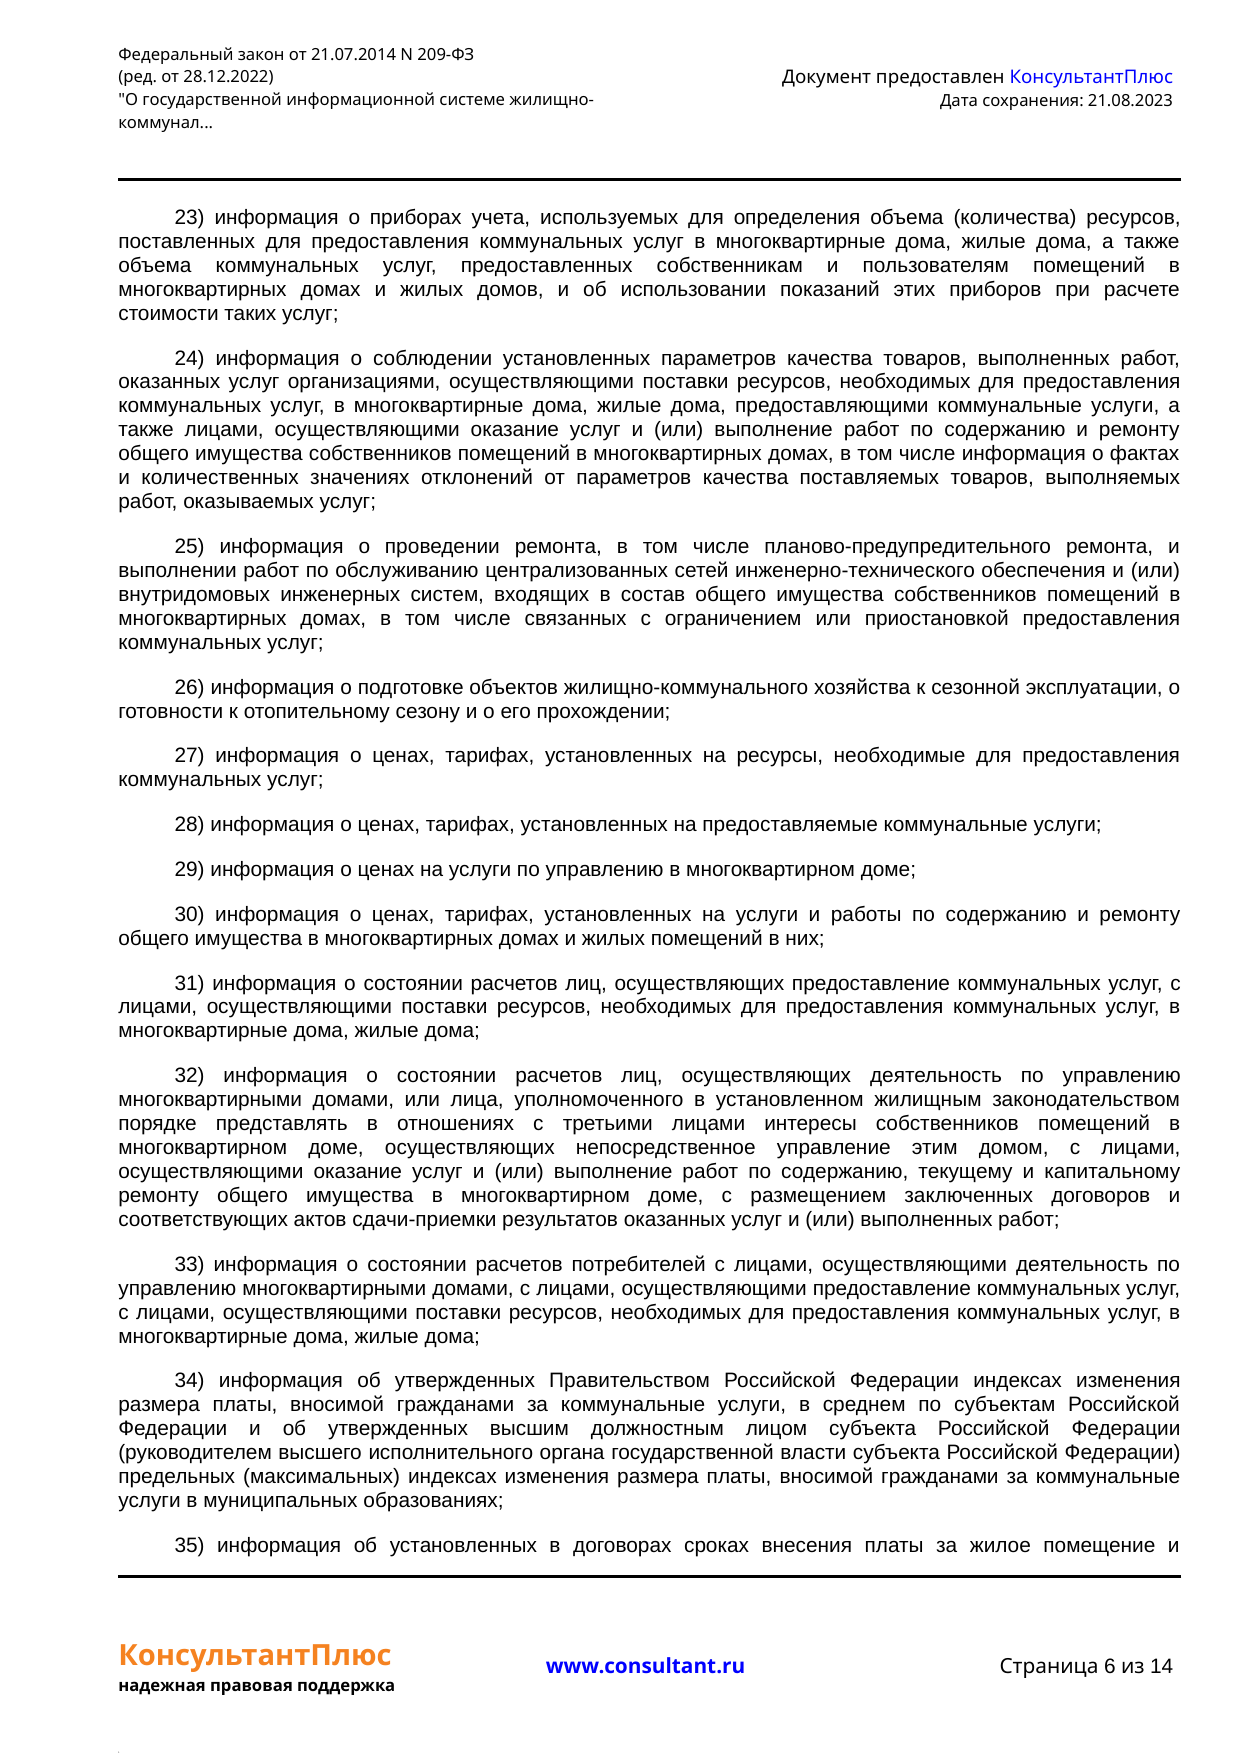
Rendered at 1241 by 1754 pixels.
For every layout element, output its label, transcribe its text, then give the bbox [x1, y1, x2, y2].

text 31) информация о состоянии расчетов лиц, осуществляющих предоставление коммунальных услуг, с лицами, осуществляющими поставки ресурсов, необходимых для предоставления коммунальных услуг, в многоквартирные дома, жилые дома; [118, 970, 1181, 1042]
text 23) информация о приборах учета, используемых для определения объема (количества) ресурсов, поставленных для предоставления коммунальных услуг в многоквартирные дома, жилые дома, а также объема коммунальных услуг, предоставленных собственникам и пользователям помещений в многоквартирных домах и жилых домов, и об использовании показаний этих приборов при расчете стоимости таких услуг; [118, 205, 1181, 324]
text 26) информация о подготовке объектов жилищно-коммунального хозяйства к сезонной эксплуатации, о готовности к отопительному сезону и о его прохождении; [118, 674, 1181, 722]
text 30) информация о ценах, тарифах, установленных на услуги и работы по содержанию и ремонту общего имущества в многоквартирных домах и жилых помещений в них; [118, 902, 1181, 949]
text 34) информация об утвержденных Правительством Российской Федерации индексах изменения размера платы, вносимой гражданами за коммунальные услуги, в среднем по субъектам Российской Федерации и об утвержденных высшим должностным лицом субъекта Российской Федерации (руководителем высшего исполнительного органа государственной власти субъекта Российской Федерации) предельных (максимальных) индексах изменения размера платы, вносимой гражданами за коммунальные услуги в муниципальных образованиях; [118, 1368, 1181, 1512]
text 27) информация о ценах, тарифах, установленных на ресурсы, необходимые для предоставления коммунальных услуг; [118, 743, 1181, 791]
text 32) информация о состоянии расчетов лиц, осуществляющих деятельность по управлению многоквартирными домами, или лица, уполномоченного в установленном жилищным законодательством порядке представлять в отношениях с третьими лицами интересы собственников помещений в многоквартирном доме, осуществляющих непосредственное управление этим домом, с лицами, осуществляющими оказание услуг и (или) выполнение работ по содержанию, текущему и капитальному ремонту общего имущества в многоквартирном доме, с размещением заключенных договоров и соответствующих актов сдачи-приемки результатов оказанных услуг и (или) выполненных работ; [118, 1063, 1181, 1231]
text 33) информация о состоянии расчетов потребителей с лицами, осуществляющими деятельность по управлению многоквартирными домами, с лицами, осуществляющими предоставление коммунальных услуг, с лицами, осуществляющими поставки ресурсов, необходимых для предоставления коммунальных услуг, в многоквартирные дома, жилые дома; [118, 1252, 1181, 1347]
text 24) информация о соблюдении установленных параметров качества товаров, выполненных работ, оказанных услуг организациями, осуществляющими поставки ресурсов, необходимых для предоставления коммунальных услуг, в многоквартирные дома, жилые дома, предоставляющими коммунальные услуги, а также лицами, осуществляющими оказание услуг и (или) выполнение работ по содержанию и ремонту общего имущества собственников помещений в многоквартирных домах, в том числе информация о фактах и количественных значениях отклонений от параметров качества поставляемых товаров, выполняемых работ, оказываемых услуг; [118, 345, 1181, 513]
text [118, 1533, 1181, 1557]
text 28) информация о ценах, тарифах, установленных на предоставляемые коммунальные услуги; [118, 812, 1181, 836]
text 25) информация о проведении ремонта, в том числе планово-предупредительного ремонта, и выполнении работ по обслуживанию централизованных сетей инженерно-технического обеспечения и (или) внутридомовых инженерных систем, входящих в состав общего имущества собственников помещений в многоквартирных домах, в том числе связанных с ограничением или приостановкой предоставления коммунальных услуг; [118, 534, 1181, 654]
text 29) информация о ценах на услуги по управлению в многоквартирном доме; [118, 857, 1181, 881]
